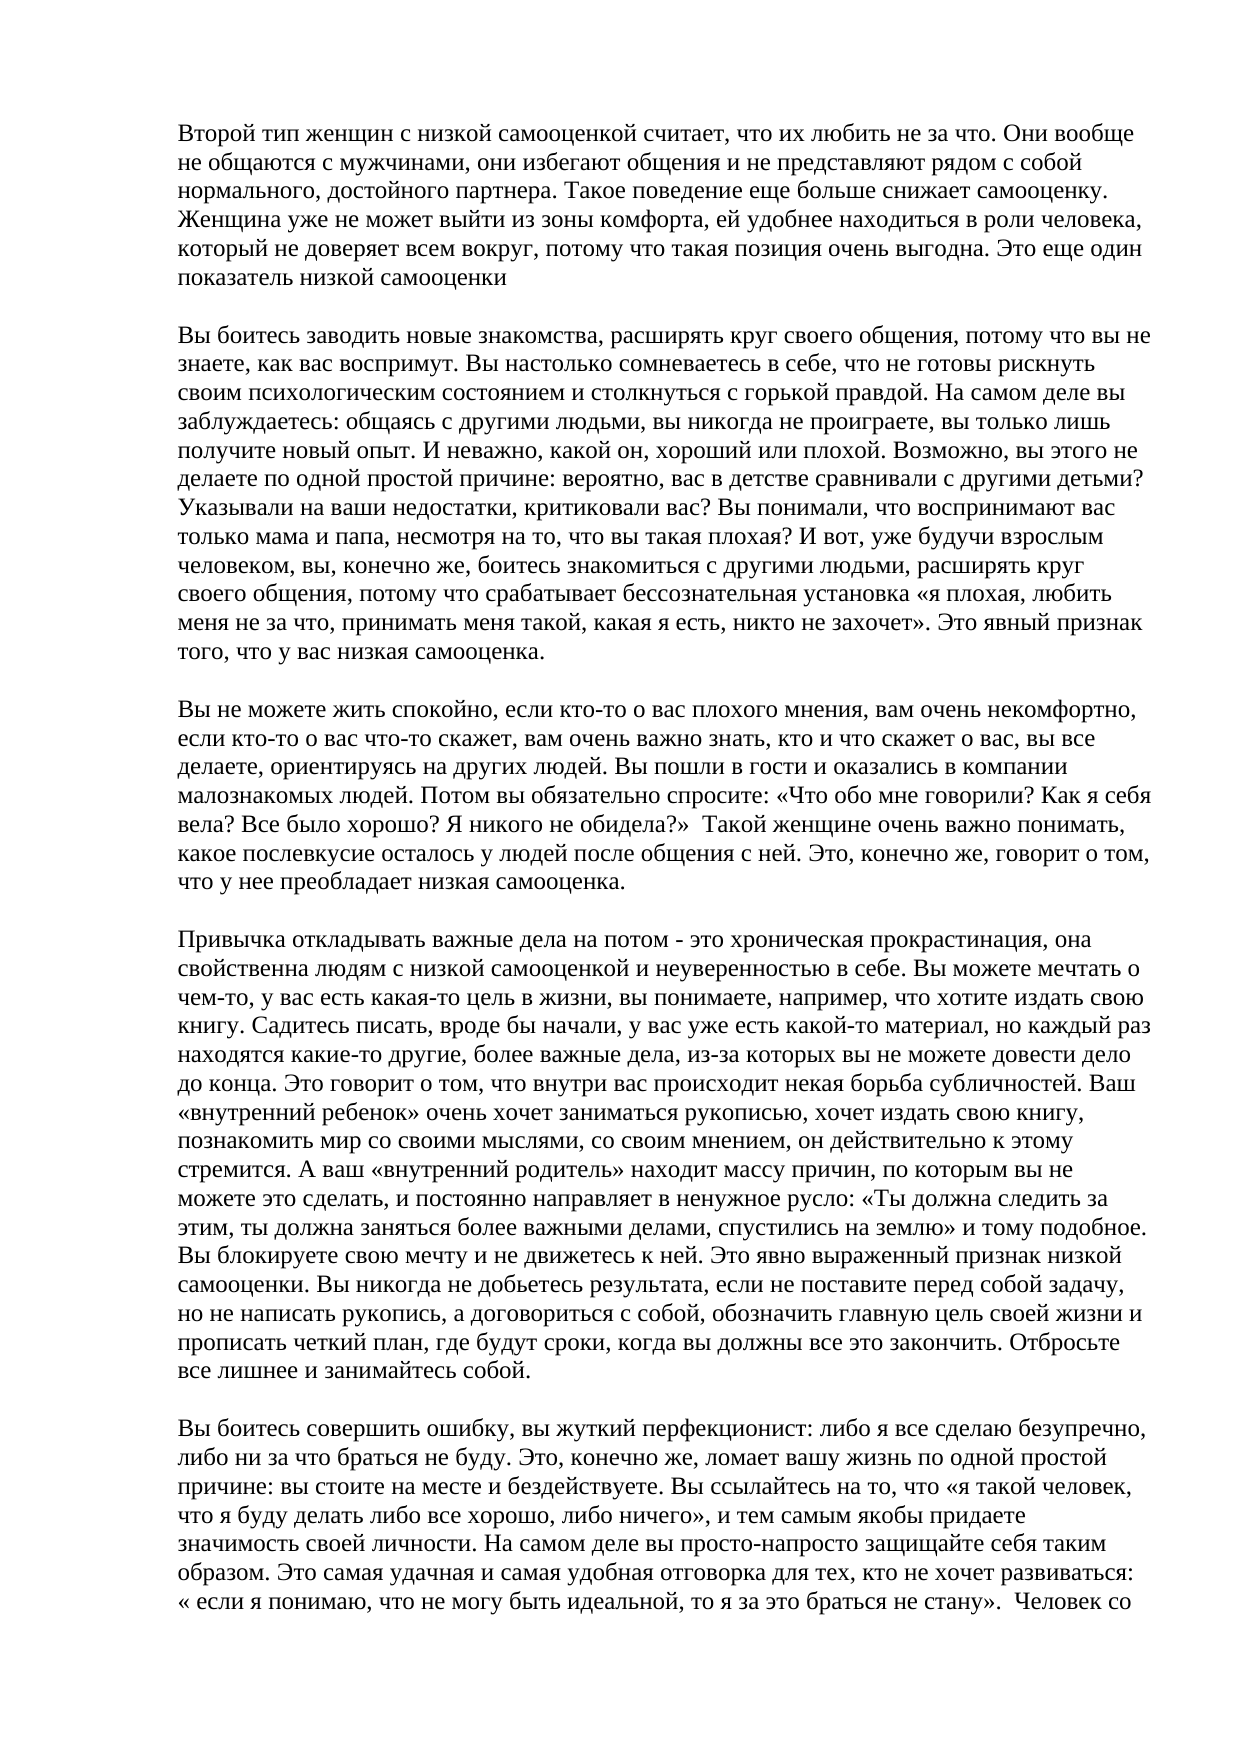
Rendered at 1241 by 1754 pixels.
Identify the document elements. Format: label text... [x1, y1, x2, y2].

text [177, 1413, 1152, 1615]
text Вы не можете жить спокойно, если кто-то о вас плохого мнения, вам очень некомфортно, если кто-то о вас что-то скажет, вам очень важно знать, кто и что скажет о вас, вы все делаете, ориентируясь на других людей. Вы пошли в гости и оказались в компании малознакомых людей. Потом вы обязательно спросите: «Что обо мне говорили? Как я себя вела? Все было хорошо? Я никого не обидела?» Такой женщине очень важно понимать, какое послевкусие осталось у людей после общения с ней. Это, конечно же, говорит о том, что у нее преобладает низкая самооценка. [177, 694, 1152, 895]
text Вы боитесь заводить новые знакомства, расширять круг своего общения, потому что вы не знаете, как вас воспримут. Вы настолько сомневаетесь в себе, что не готовы рискнуть своим психологическим состоянием и столкнуться с горькой правдой. На самом деле вы заблуждаетесь: общаясь с другими людьми, вы никогда не проиграете, вы только лишь получите новый опыт. И неважно, какой он, хороший или плохой. Возможно, вы этого не делаете по одной простой причине: вероятно, вас в детстве сравнивали с другими детьми? Указывали на ваши недостатки, критиковали вас? Вы понимали, что воспринимают вас только мама и папа, несмотря на то, что вы такая плохая? И вот, уже будучи взрослым человеком, вы, конечно же, боитесь знакомиться с другими людьми, расширять круг своего общения, потому что срабатывает бессознательная установка «я плохая, любить меня не за что, принимать меня такой, какая я есть, никто не захочет». Это явный признак того, что у вас низкая самооценка. [177, 320, 1152, 665]
text Привычка откладывать важные дела на потом - это хроническая прокрастинация, она свойственна людям с низкой самооценкой и неуверенностью в себе. Вы можете мечтать о чем-то, у вас есть какая-то цель в жизни, вы понимаете, например, что хотите издать свою книгу. Садитесь писать, вроде бы начали, у вас уже есть какой-то материал, но каждый раз находятся какие-то другие, более важные дела, из-за которых вы не можете довести дело до конца. Это говорит о том, что внутри вас происходит некая борьба субличностей. Ваш «внутренний ребенок» очень хочет заниматься рукописью, хочет издать свою книгу, познакомить мир со своими мыслями, со своим мнением, он действительно к этому стремится. А ваш «внутренний родитель» находит массу причин, по которым вы не можете это сделать, и постоянно направляет в ненужное русло: «Ты должна следить за этим, ты должна заняться более важными делами, спустились на землю» и тому подобное. Вы блокируете свою мечту и не движетесь к ней. Это явно выраженный признак низкой самооценки. Вы никогда не добьетесь результата, если не поставите перед собой задачу, но не написать рукопись, а договориться с собой, обозначить главную цель своей жизни и прописать четкий план, где будут сроки, когда вы должны все это закончить. Отбросьте все лишнее и занимайтесь собой. [177, 924, 1152, 1384]
text Второй тип женщин с низкой самооценкой считает, что их любить не за что. Они вообще не общаются с мужчинами, они избегают общения и не представляют рядом с собой нормального, достойного партнера. Такое поведение еще больше снижает самооценку. Женщина уже не может выйти из зоны комфорта, ей удобнее находиться в роли человека, который не доверяет всем вокруг, потому что такая позиция очень выгодна. Это еще один показатель низкой самооценки [177, 118, 1152, 291]
